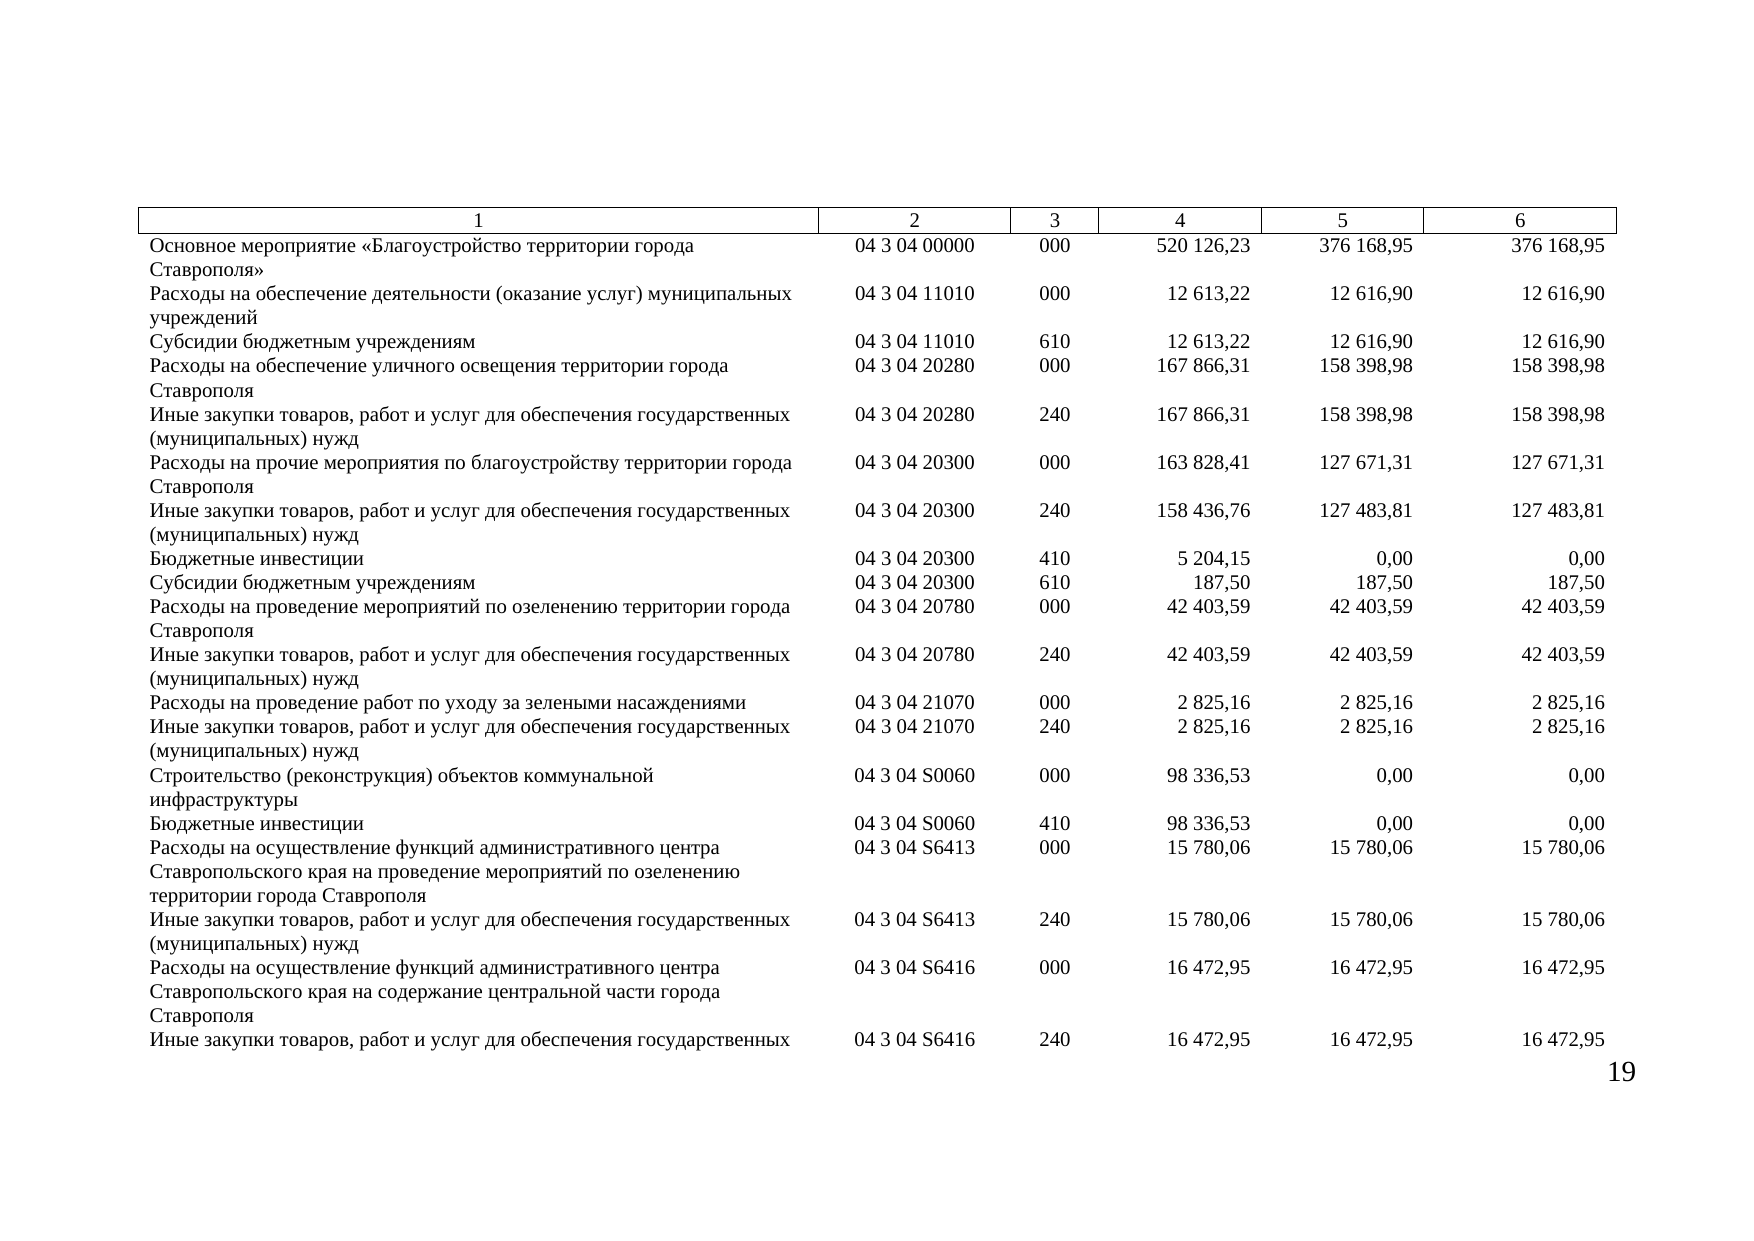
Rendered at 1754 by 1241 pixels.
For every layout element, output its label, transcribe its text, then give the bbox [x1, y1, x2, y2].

table_cell 16 472,95 [1424, 955, 1616, 1027]
table_header 5 [1262, 208, 1423, 233]
table_header 2 [819, 208, 1010, 233]
table_cell 15 780,06 [1261, 835, 1424, 907]
table_cell Расходы на обеспечение уличного освещения территории города Ставрополя [138, 354, 818, 402]
table_cell 04 3 04 11010 [819, 329, 1011, 353]
table_cell 158 398,98 [1424, 402, 1616, 450]
table_cell Иные закупки товаров, работ и услуг для обеспечения государственных (муниципальных) нужд [138, 402, 818, 450]
table_cell 240 [1011, 714, 1099, 762]
table_cell 2 825,16 [1261, 714, 1424, 762]
table_cell 000 [1011, 594, 1099, 642]
table_cell 0,00 [1261, 546, 1424, 570]
table_cell 158 398,98 [1261, 402, 1424, 450]
table_cell 000 [1011, 835, 1099, 907]
table_cell 04 3 04 S6416 [819, 955, 1011, 1027]
table_cell 12 616,90 [1261, 281, 1424, 329]
table_cell 158 398,98 [1261, 354, 1424, 402]
table_cell 2 825,16 [1099, 714, 1261, 762]
table_cell 42 403,59 [1261, 642, 1424, 690]
table_cell Субсидии бюджетным учреждениям [138, 570, 818, 594]
table_cell 16 472,95 [1261, 1027, 1424, 1051]
table_cell Иные закупки товаров, работ и услуг для обеспечения государственных (муниципальных) нужд [138, 498, 818, 546]
table_cell 04 3 04 20300 [819, 450, 1011, 498]
table_cell 163 828,41 [1099, 450, 1261, 498]
table_cell 000 [1011, 354, 1099, 402]
table_cell Расходы на прочие мероприятия по благоустройству территории города Ставрополя [138, 450, 818, 498]
table_cell 000 [1011, 281, 1099, 329]
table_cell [138, 1027, 818, 1051]
table_cell 42 403,59 [1424, 594, 1616, 642]
table_cell Расходы на обеспечение деятельности (оказание услуг) муниципальных учреждений [138, 281, 818, 329]
table_cell 610 [1011, 570, 1099, 594]
table_cell 0,00 [1261, 811, 1424, 835]
table_cell Иные закупки товаров, работ и услуг для обеспечения государственных (муниципальных) нужд [138, 642, 818, 690]
table_header 6 [1424, 208, 1616, 233]
table_cell 04 3 04 21070 [819, 714, 1011, 762]
table_cell Бюджетные инвестиции [138, 811, 818, 835]
table_cell 410 [1011, 546, 1099, 570]
table_cell 187,50 [1261, 570, 1424, 594]
table_cell 000 [1011, 234, 1099, 281]
table_cell 376 168,95 [1261, 234, 1424, 281]
table_cell 42 403,59 [1099, 594, 1261, 642]
table_cell 0,00 [1424, 546, 1616, 570]
table_cell 04 3 04 21070 [819, 690, 1011, 714]
table_cell 42 403,59 [1099, 642, 1261, 690]
table_cell Расходы на осуществление функций административного центра Ставропольского края на проведение мероприятий по озеленению территории города Ставрополя [138, 835, 818, 907]
table_cell 000 [1011, 450, 1099, 498]
table_cell 16 472,95 [1261, 955, 1424, 1027]
table_header 3 [1011, 208, 1098, 233]
table_cell 2 825,16 [1099, 690, 1261, 714]
table_cell 04 3 04 S0060 [819, 763, 1011, 811]
table_cell Расходы на проведение мероприятий по озеленению территории города Ставрополя [138, 594, 818, 642]
table_cell 2 825,16 [1261, 690, 1424, 714]
table_cell 15 780,06 [1261, 907, 1424, 955]
table_cell 04 3 04 20280 [819, 354, 1011, 402]
table_header 4 [1099, 208, 1261, 233]
table_cell Основное мероприятие «Благоустройство территории города Ставрополя» [138, 234, 818, 281]
table_cell 12 613,22 [1099, 281, 1261, 329]
table_cell 42 403,59 [1261, 594, 1424, 642]
table_cell Иные закупки товаров, работ и услуг для обеспечения государственных (муниципальных) нужд [138, 714, 818, 762]
table_cell 15 780,06 [1099, 907, 1261, 955]
table_cell 376 168,95 [1424, 234, 1616, 281]
table_cell 240 [1011, 498, 1099, 546]
table_cell 158 398,98 [1424, 354, 1616, 402]
table_cell 04 3 04 S0060 [819, 811, 1011, 835]
table_cell 04 3 04 20300 [819, 546, 1011, 570]
table_cell Бюджетные инвестиции [138, 546, 818, 570]
table_cell 12 616,90 [1424, 329, 1616, 353]
table_cell 16 472,95 [1424, 1027, 1616, 1051]
table_cell 98 336,53 [1099, 763, 1261, 811]
table_cell Расходы на проведение работ по уходу за зелеными насаждениями [138, 690, 818, 714]
table_cell 000 [1011, 763, 1099, 811]
table_cell 04 3 04 S6416 [819, 1027, 1011, 1051]
table_cell 04 3 04 20300 [819, 570, 1011, 594]
table_cell 240 [1011, 402, 1099, 450]
table_cell 16 472,95 [1099, 955, 1261, 1027]
table_cell 12 613,22 [1099, 329, 1261, 353]
table_cell 127 483,81 [1261, 498, 1424, 546]
table_cell 127 483,81 [1424, 498, 1616, 546]
table_cell 410 [1011, 811, 1099, 835]
table_cell 240 [1011, 907, 1099, 955]
table_cell 187,50 [1424, 570, 1616, 594]
table_cell 15 780,06 [1099, 835, 1261, 907]
table_cell 04 3 04 S6413 [819, 835, 1011, 907]
table_cell 04 3 04 20780 [819, 642, 1011, 690]
table_cell 000 [1011, 955, 1099, 1027]
table_cell 167 866,31 [1099, 354, 1261, 402]
table_cell 0,00 [1424, 811, 1616, 835]
table_cell 167 866,31 [1099, 402, 1261, 450]
table_cell Субсидии бюджетным учреждениям [138, 329, 818, 353]
table_cell 127 671,31 [1424, 450, 1616, 498]
table_cell 0,00 [1261, 763, 1424, 811]
table_cell 2 825,16 [1424, 690, 1616, 714]
table_cell 2 825,16 [1424, 714, 1616, 762]
table_header 1 [139, 208, 818, 233]
table_cell 127 671,31 [1261, 450, 1424, 498]
table_cell 12 616,90 [1424, 281, 1616, 329]
table_cell Строительство (реконструкция) объектов коммунальной инфраструктуры [138, 763, 818, 811]
table_cell 520 126,23 [1099, 234, 1261, 281]
table_cell 15 780,06 [1424, 835, 1616, 907]
table_cell 42 403,59 [1424, 642, 1616, 690]
table_cell 04 3 04 S6413 [819, 907, 1011, 955]
table_cell 5 204,15 [1099, 546, 1261, 570]
table_cell 000 [1011, 690, 1099, 714]
table_cell 0,00 [1424, 763, 1616, 811]
table_cell Иные закупки товаров, работ и услуг для обеспечения государственных (муниципальных) нужд [138, 907, 818, 955]
table_cell 04 3 04 11010 [819, 281, 1011, 329]
table_cell 15 780,06 [1424, 907, 1616, 955]
table_cell 158 436,76 [1099, 498, 1261, 546]
table_cell 610 [1011, 329, 1099, 353]
table_cell 04 3 04 20280 [819, 402, 1011, 450]
table_cell 04 3 04 20780 [819, 594, 1011, 642]
table_cell 16 472,95 [1099, 1027, 1261, 1051]
table_cell 12 616,90 [1261, 329, 1424, 353]
table_cell 240 [1011, 1027, 1099, 1051]
table_cell 240 [1011, 642, 1099, 690]
table_cell 98 336,53 [1099, 811, 1261, 835]
table_cell 04 3 04 00000 [819, 234, 1011, 281]
table_cell Расходы на осуществление функций административного центра Ставропольского края на содержание центральной части города Ставрополя [138, 955, 818, 1027]
table_cell 187,50 [1099, 570, 1261, 594]
table_cell 04 3 04 20300 [819, 498, 1011, 546]
